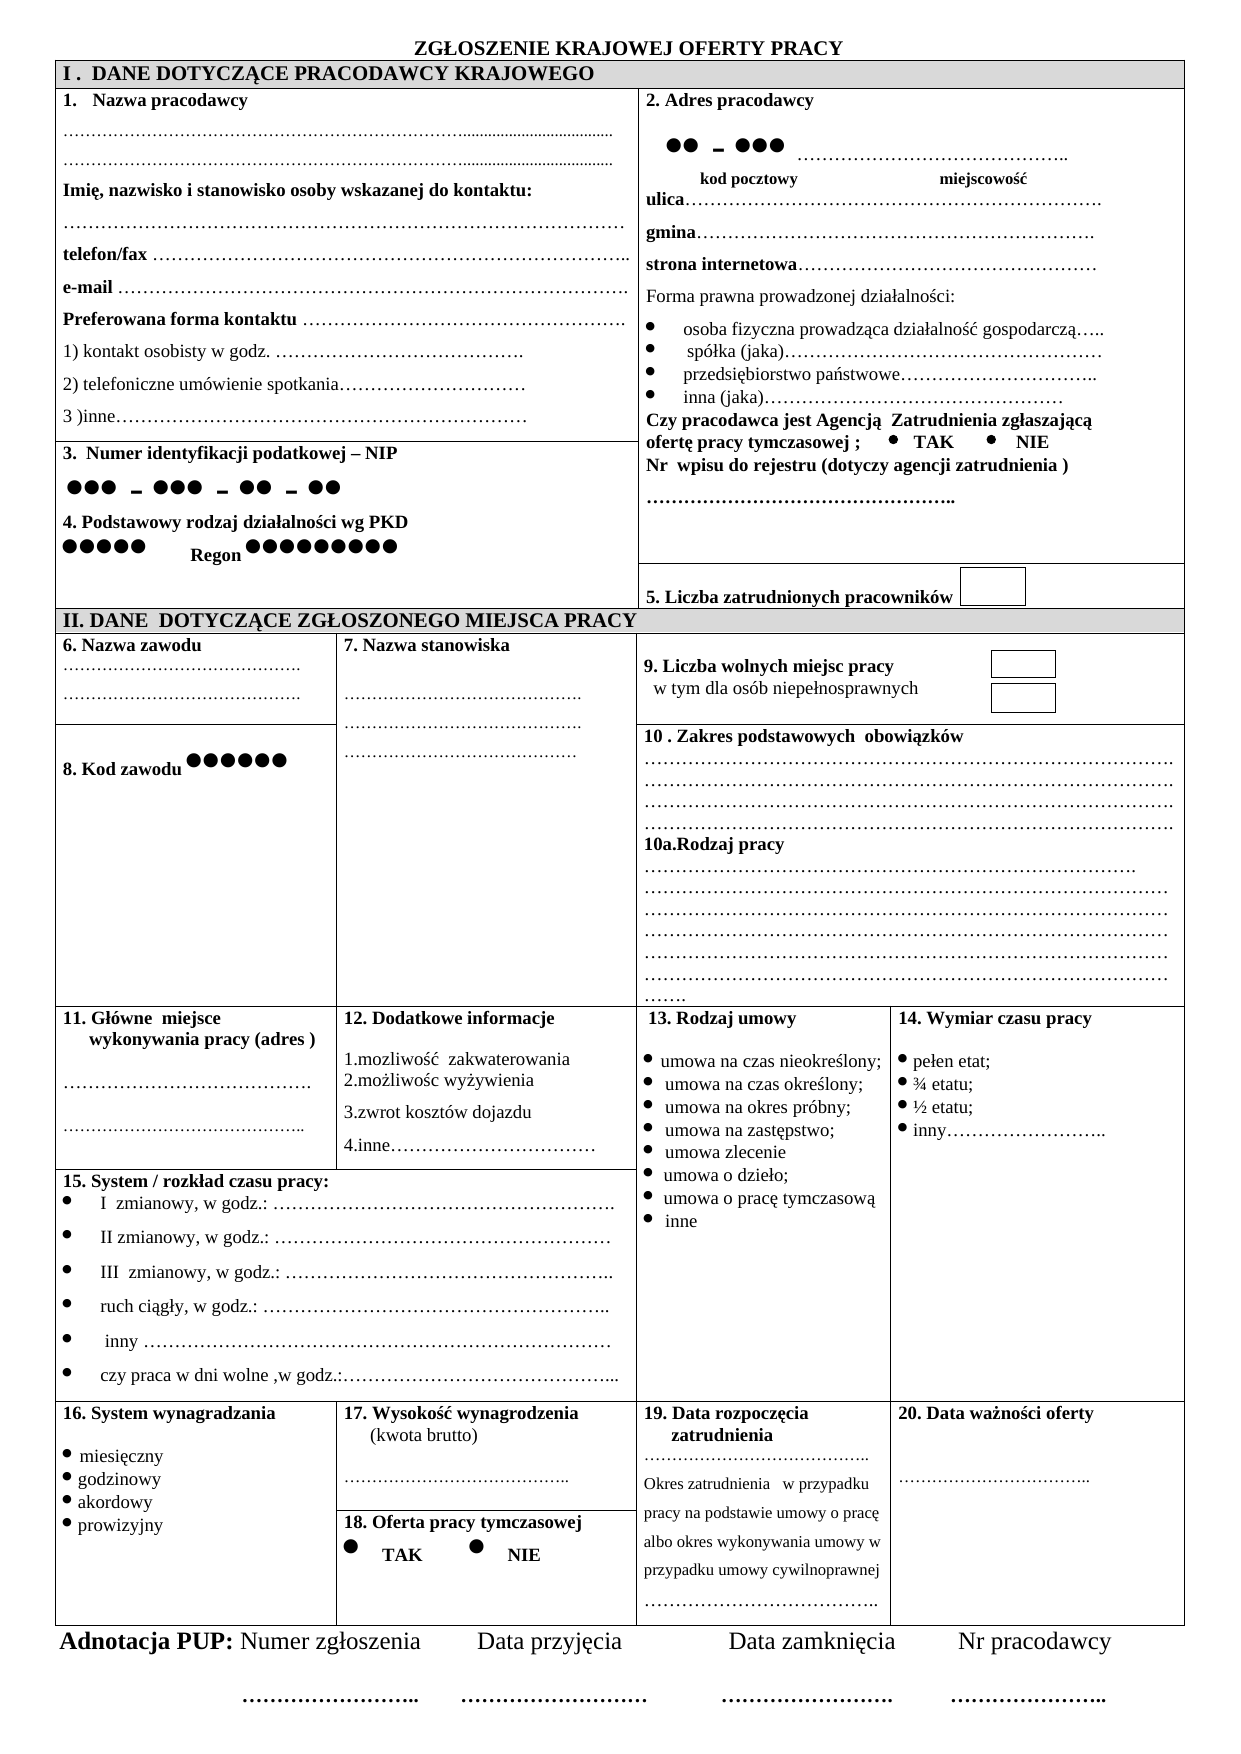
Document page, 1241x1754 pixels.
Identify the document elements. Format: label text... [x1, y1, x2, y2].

table_cell 17. Wysokość wynagrodzenia (kwota brutto) ………………………………….. [337, 1402, 636, 1510]
table_cell 2. Adres pracodawcy - …………………………………….. kod pocztowy miejscowość ulica…………………………………………………………. gmina………………………………………………………. strona internetowa………………………………………… Forma prawna prowadzonej działalności: osoba fizyczna prowadząca działalność gospodarczą….. spółka (jaka)…………………………………………… przedsiębiorstwo państwowe………………………….. inna (jaka)………………………………………… Czy pracodawca jest Agencją Zatrudnienia zgłaszającą ofertę pracy tymczasowej ; TAK NIE Nr wpisu do rejestru (dotyczy agencji zatrudnienia ) ………………………………………….. [639, 89, 1184, 563]
table_cell 12. Dodatkowe informacje 1.mozliwość zakwaterowania 2.możliwośc wyżywienia 3.zwrot kosztów dojazdu 4.inne…………………………… [337, 1007, 636, 1169]
table_cell 6. Nazwa zawodu ……………………………………. ……………………………………. [56, 634, 336, 724]
table_cell 18. Oferta pracy tymczasowej TAK NIE [337, 1511, 636, 1625]
table_cell 9. Liczba wolnych miejsc pracy w tym dla osób niepełnosprawnych [637, 634, 1184, 724]
table_cell 11. Główne miejsce wykonywania pracy (adres ) …………………………………. …………………………………….. [56, 1007, 336, 1169]
table_cell 13. Rodzaj umowy umowa na czas nieokreślony; umowa na czas określony; umowa na okres próbny; umowa na zastępstwo; umowa zlecenie umowa o dzieło; umowa o pracę tymczasową inne [637, 1007, 890, 1401]
table_cell 20. Data ważności oferty …………………………….. [891, 1402, 1184, 1625]
table_cell 16. System wynagradzania miesięczny godzinowy akordowy prowizyjny [56, 1402, 336, 1625]
text Adnotacja PUP: Numer zgłoszenia Data przyjęcia Data zamknięcia Nr pracodawcy [59, 1626, 1181, 1654]
table_header I . DANE DOTYCZĄCE PRACODAWCY KRAJOWEGO [56, 61, 1184, 88]
table_cell 15. System / rozkład czasu pracy: I zmianowy, w godz.: ………………………………………………. II zmianowy, w godz.: ……………………………………………… III zmianowy, w godz.: …………………………………………….. ruch ciągły, w godz.: ……………………………………………….. inny ………………………………………………………………… czy praca w dni wolne ,w godz.:……………………………………... [56, 1170, 636, 1401]
table_cell 3. Numer identyfikacji podatkowej – NIP - - - 4. Podstawowy rodzaj działalności wg PKD Regon [56, 442, 638, 607]
table_cell 10 . Zakres podstawowych obowiązków …………………………………………………………………………. …………………………………………………………………………. …………………………………………………………………………. …………………………………………………………………………. 10a.Rodzaj pracy …………………………………………………………………….…………………………………………………………………………………………………………………………………………………………………………………………………………………………………………………………………………………………………………………………………………………………………………………………. [637, 725, 1184, 1006]
table_cell 14. Wymiar czasu pracy pełen etat; ¾ etatu; ½ etatu; inny…………………….. [891, 1007, 1184, 1401]
table_cell 7. Nazwa stanowiska ……………………………………. ……………………………………. …………………………………… [337, 634, 636, 1006]
table_cell II. DANE DOTYCZĄCE ZGŁOSZONEGO MIEJSCA PRACY [56, 609, 1184, 632]
text ZGŁOSZENIE KRAJOWEJ OFERTY PRACY [59, 35, 1181, 59]
table_cell 5. Liczba zatrudnionych pracowników [639, 564, 1184, 607]
table_cell 19. Data rozpoczęcia zatrudnienia ………………………………….. Okres zatrudnienia w przypadku pracy na podstawie umowy o pracę albo okres wykonywania umowy w przypadku umowy cywilnoprawnej ……………………………….. [637, 1402, 890, 1625]
table_cell Nazwa pracodawcy ……………………………………………………………….................................... ……………………………………………………………….................................... Imię, nazwisko i stanowisko osoby wskazanej do kontaktu: ……………………………………………………………………………… telefon/fax ………………………………………………………………….. e-mail ………………………………………………………………………. Preferowana forma kontaktu ……………………………………………. 1) kontakt osobisty w godz. …………………………………. 2) telefoniczne umówienie spotkania………………………… 3 )inne………………………………………………………… [56, 89, 638, 441]
table_cell 8. Kod zawodu [56, 725, 336, 1006]
text …………………….. ……………………… ……………………. ………………….. [59, 1683, 1181, 1707]
